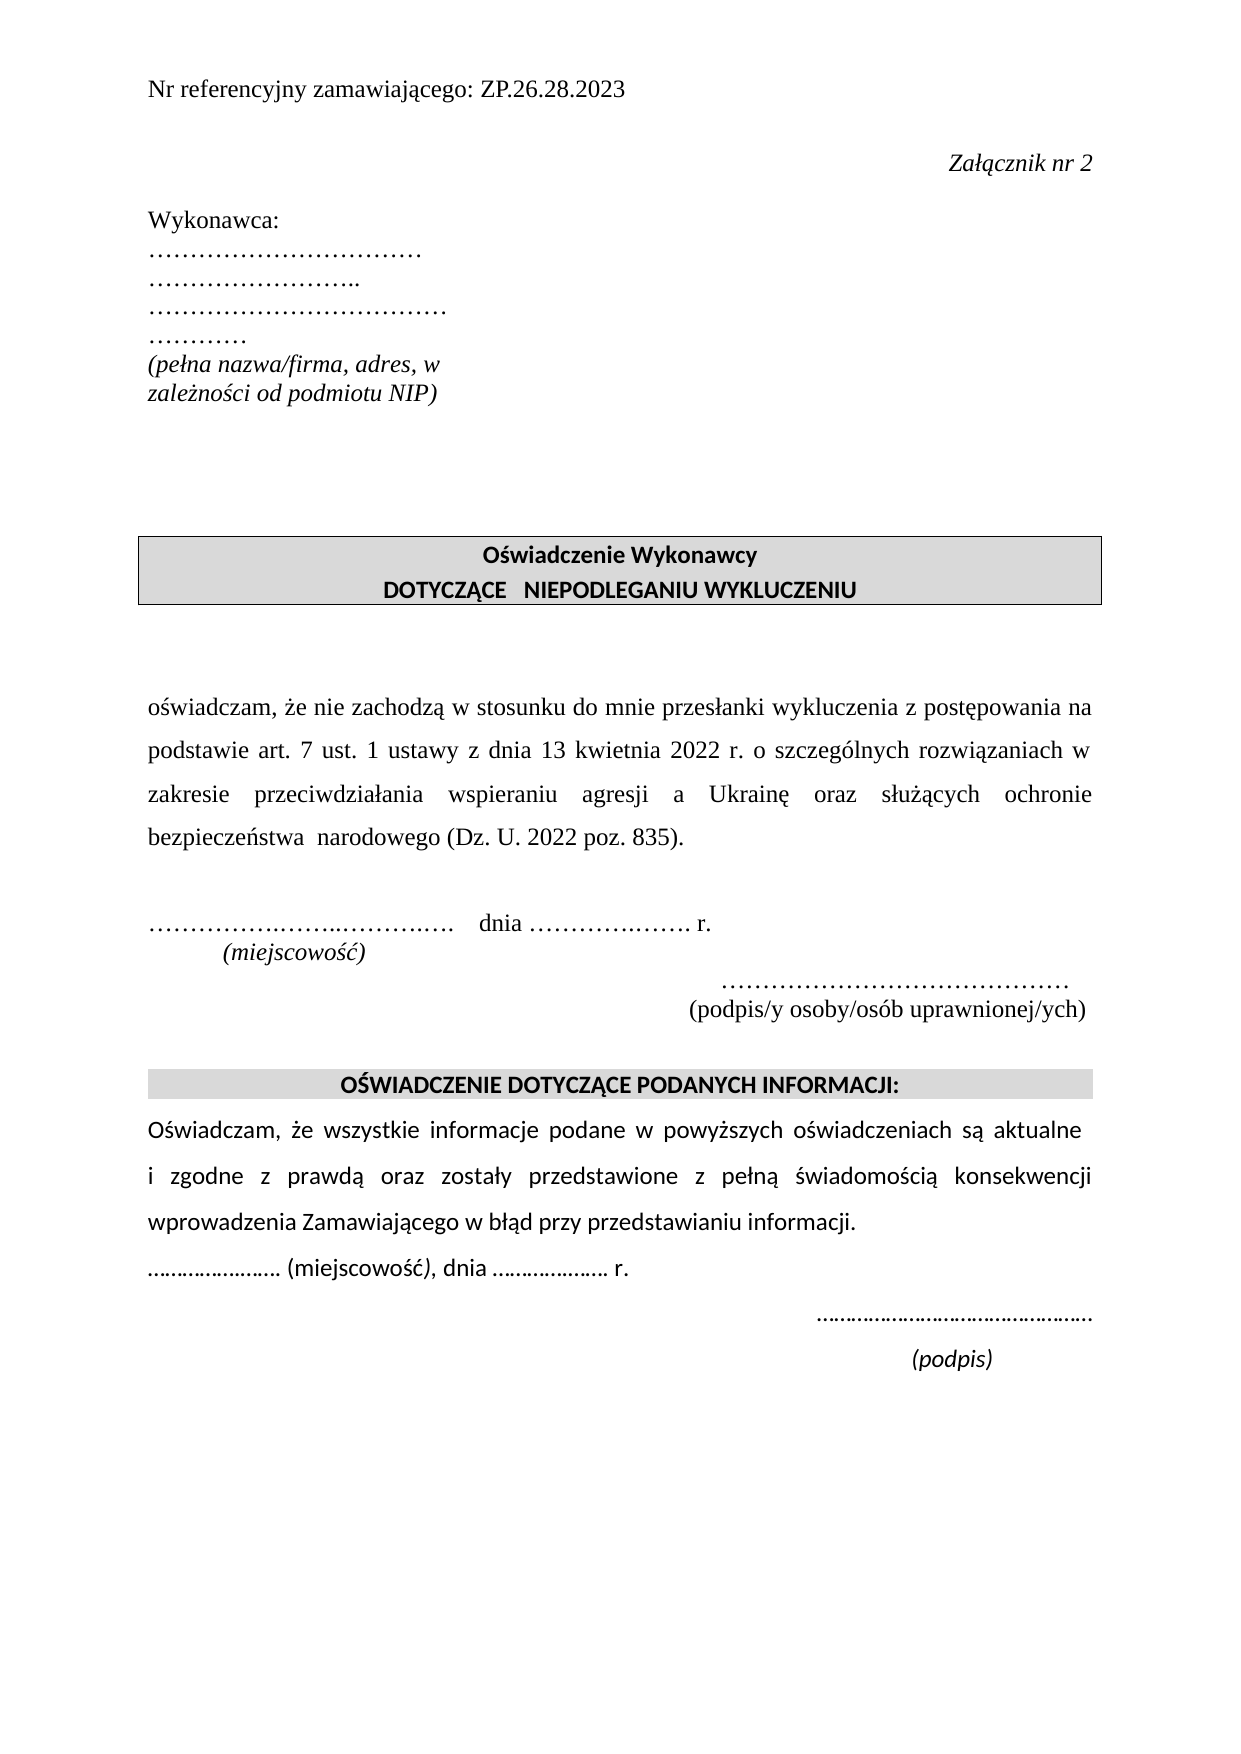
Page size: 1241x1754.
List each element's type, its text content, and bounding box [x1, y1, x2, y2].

text Wykonawca: [148, 205, 1093, 234]
text ………………………………………… [148, 1297, 1093, 1328]
text (podpis) [738, 1343, 1093, 1374]
text …………….……. (miejscowość), dnia ………….……. r. [148, 1252, 1093, 1282]
text Załącznik nr 2 [148, 148, 1093, 176]
text DOTYCZĄCE NIEPODLEGANIU WYKLUCZENIU [139, 571, 1101, 604]
text …………………………………… [148, 966, 1093, 994]
text …………………………… [148, 234, 472, 263]
text OŚWIADCZENIE DOTYCZĄCE PODANYCH INFORMACJI: [148, 1069, 1093, 1099]
text (miejscowość) [148, 937, 1093, 966]
text (pełna nazwa/firma, adres, w zależności od podmiotu NIP) [148, 349, 472, 406]
text (podpis/y osoby/osób uprawnionej/ych) [590, 994, 1093, 1023]
text Oświadczenie Wykonawcy [139, 537, 1101, 569]
text Oświadczam, że wszystkie informacje podane w powyższych oświadczeniach są aktualne i zgodne z prawdą oraz zostały przedstawione z pełną świadomością konsekwencji wprowadzenia Zamawiającego w błąd przy przedstawianiu informacji. [148, 1114, 1093, 1237]
text oświadczam, że nie zachodzą w stosunku do mnie przesłanki wykluczenia z postępowania na podstawie art. 7 ust. 1 ustawy z dnia 13 kwietnia 2022 r. o szczególnych rozwiązaniach w zakresie przeciwdziałania wspieraniu agresji a Ukrainę oraz służących ochronie bezpieczeństwa narodowego (Dz. U. 2022 poz. 835). [148, 692, 1093, 851]
text ……………………..………………………………………… [148, 263, 472, 349]
text …………….……..……….…. dnia ………….……. r. [148, 908, 1093, 937]
